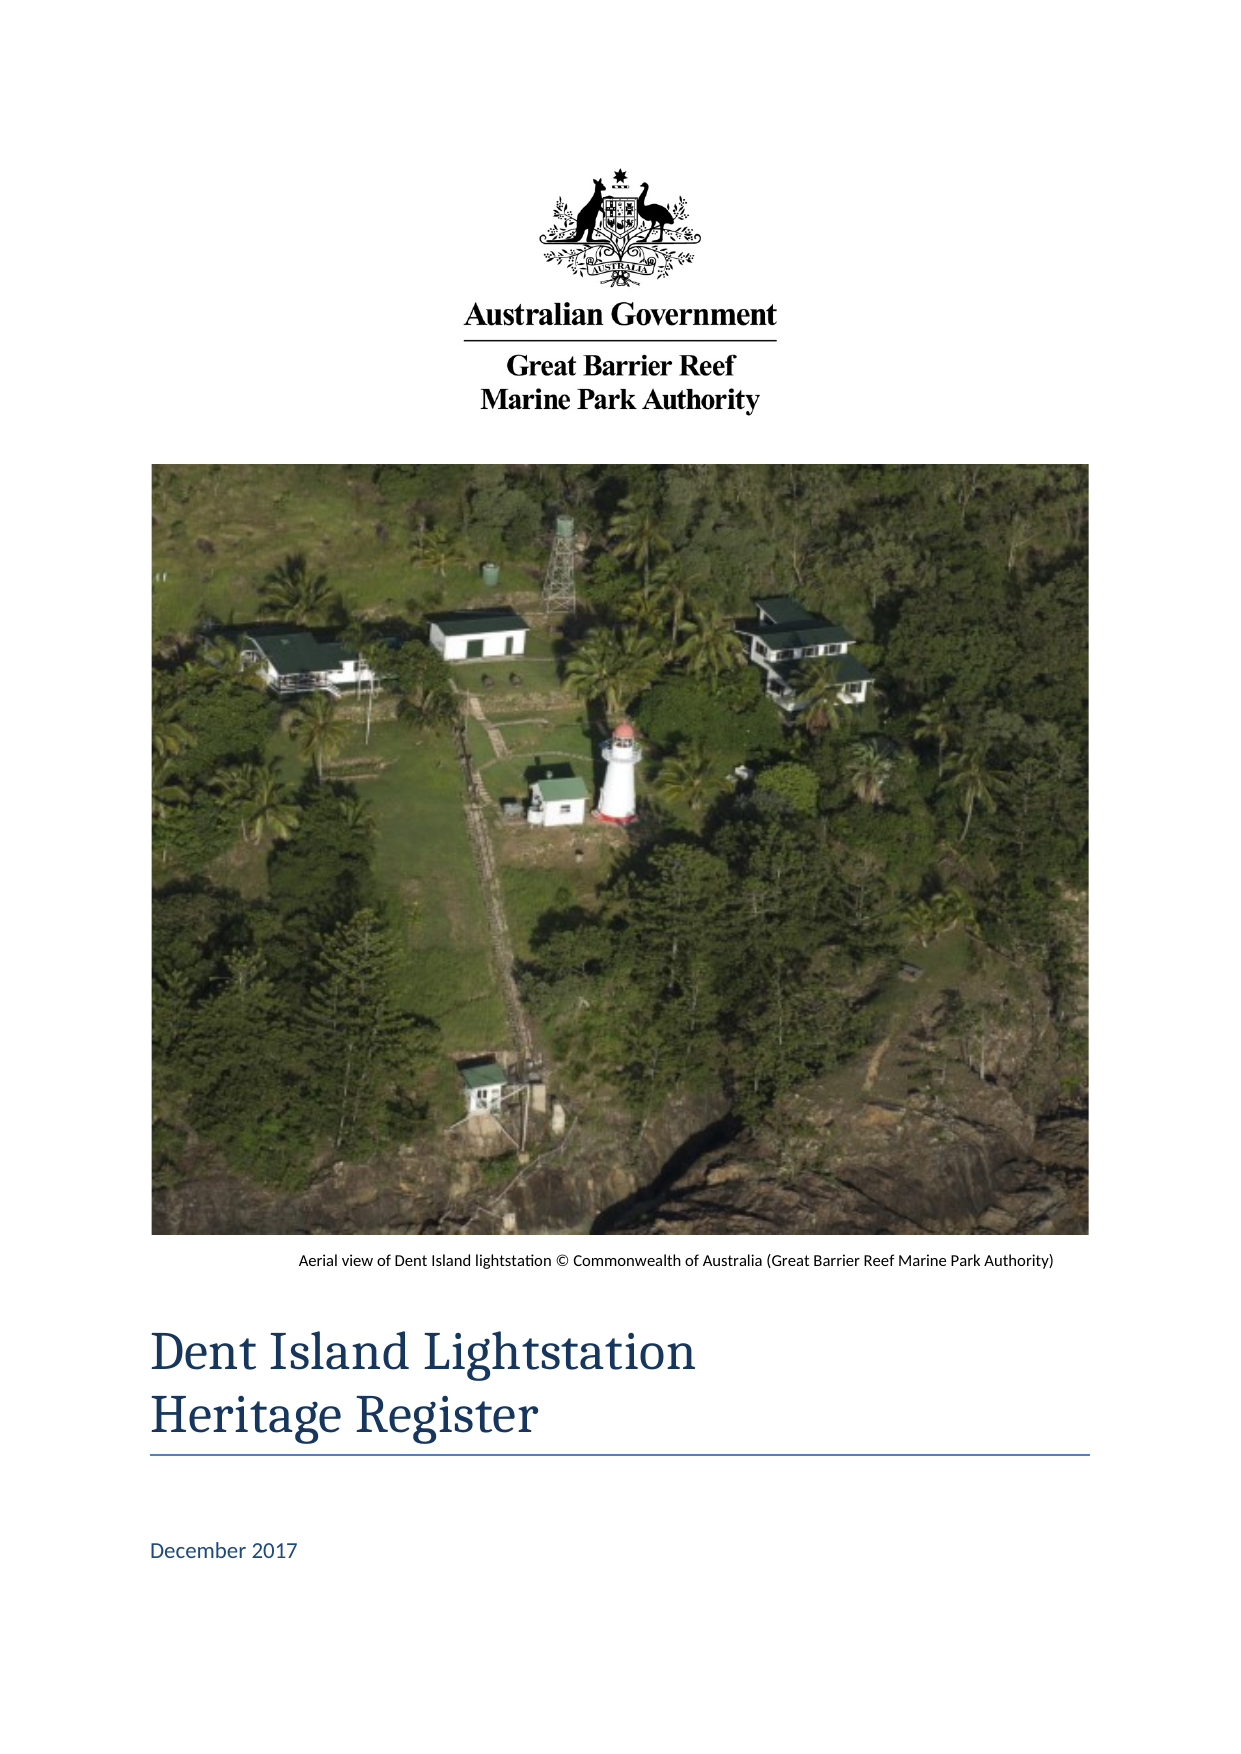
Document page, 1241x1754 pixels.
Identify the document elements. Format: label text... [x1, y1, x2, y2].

text December 2017 [150, 1536, 1090, 1564]
title Dent Island Lightstation Heritage Register [150, 1321, 1090, 1454]
picture [151, 464, 1089, 1235]
picture [442, 150, 798, 434]
